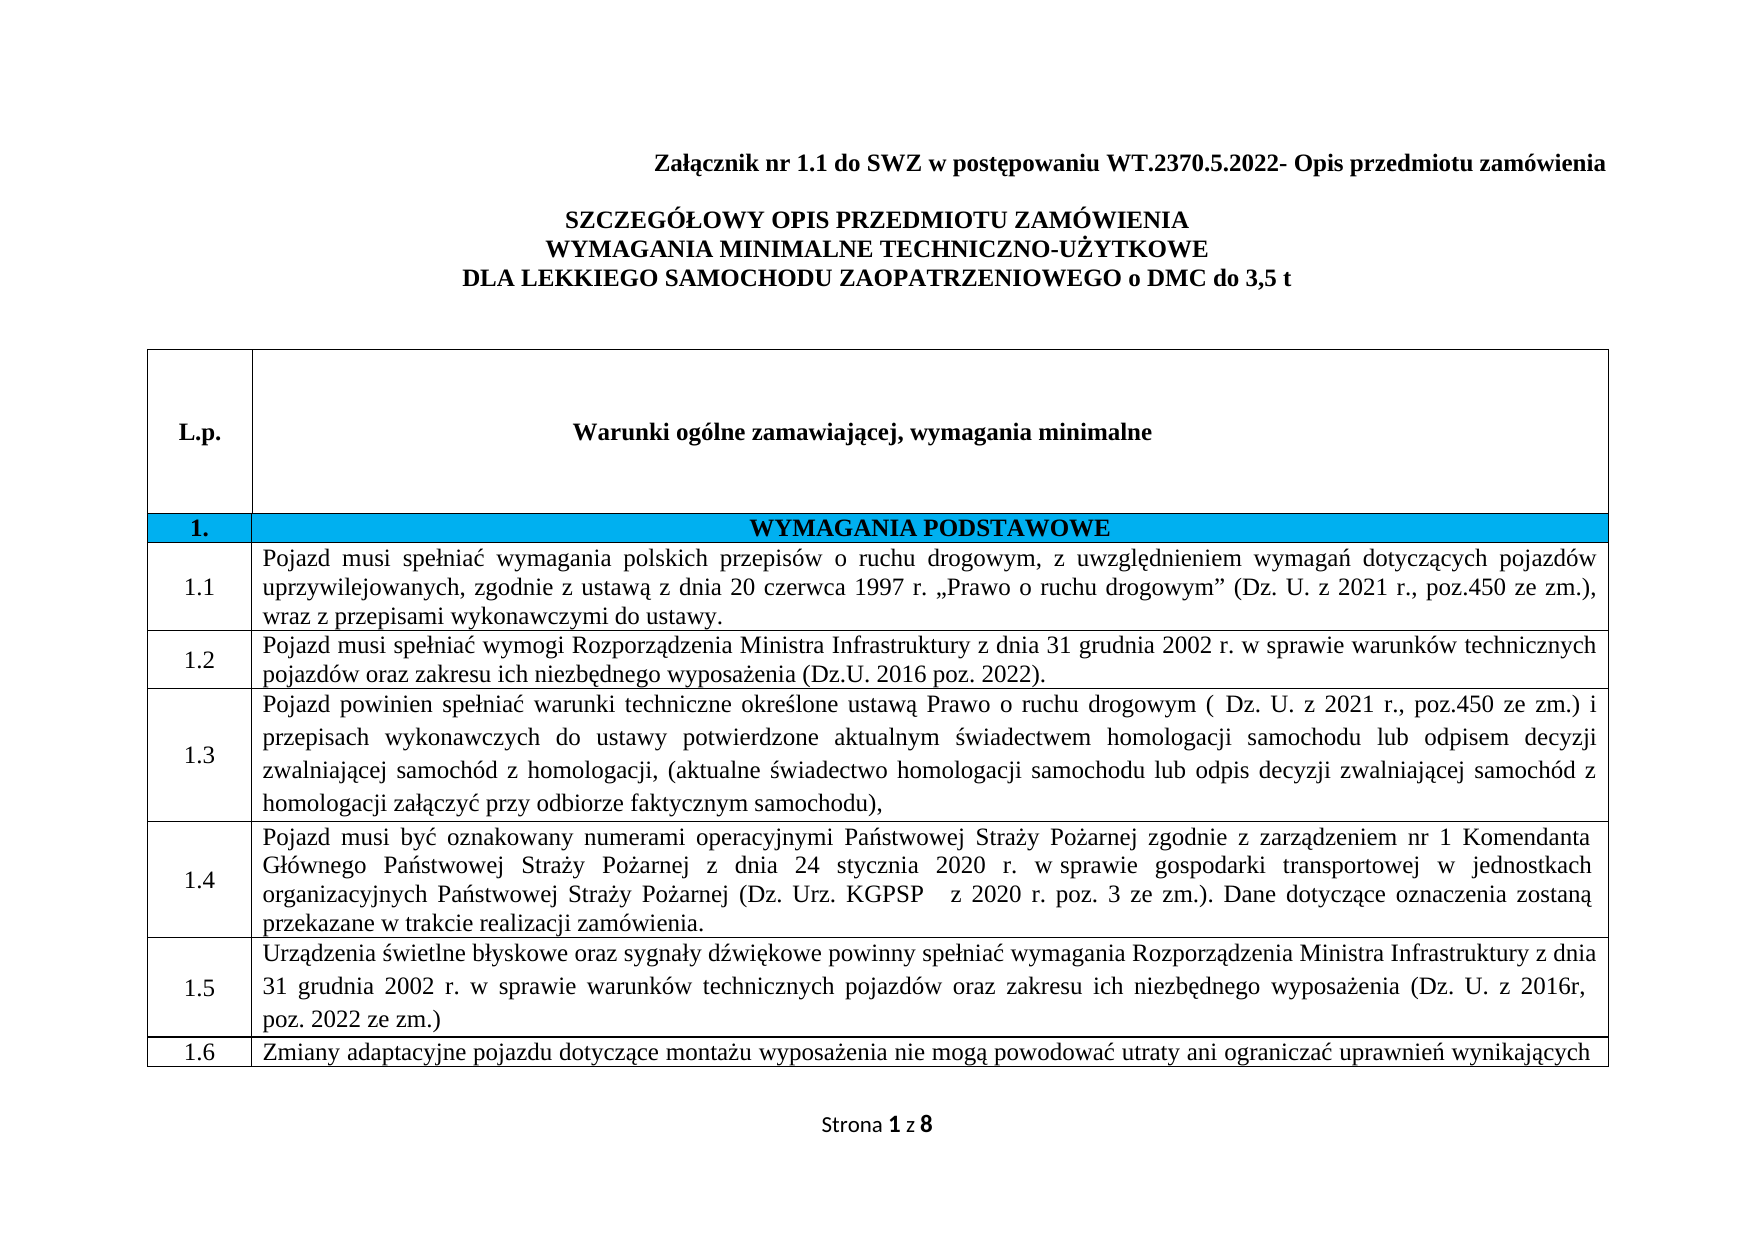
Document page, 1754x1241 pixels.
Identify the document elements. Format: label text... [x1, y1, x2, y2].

table_header Warunki ogólne zamawiającej, wymagania minimalne [253, 350, 1608, 512]
table_cell 1.6 [148, 1038, 251, 1066]
table_cell Urządzenia świetlne błyskowe oraz sygnały dźwiękowe powinny spełniać wymagania Rozporządzenia Ministra Infrastruktury z dnia 31 grudnia 2002 r. w sprawie warunków technicznych pojazdów oraz zakresu ich niezbędnego wyposażenia (Dz. U. z 2016r, poz. 2022 ze zm.) [252, 938, 1608, 1036]
table_cell 1.3 [148, 689, 251, 821]
text WYMAGANIA MINIMALNE TECHNICZNO-UŻYTKOWE [148, 234, 1606, 263]
table_header L.p. [148, 350, 252, 512]
table_cell 1. [148, 514, 251, 542]
table_cell Pojazd musi spełniać wymagania polskich przepisów o ruchu drogowym, z uwzględnieniem wymagań dotyczących pojazdów uprzywilejowanych, zgodnie z ustawą z dnia 20 czerwca 1997 r. „Prawo o ruchu drogowym” (Dz. U. z 2021 r., poz.450 ze zm.), wraz z przepisami wykonawczymi do ustawy. [252, 543, 1608, 629]
table_cell 1.4 [148, 822, 251, 937]
table_cell Pojazd musi spełniać wymogi Rozporządzenia Ministra Infrastruktury z dnia 31 grudnia 2002 r. w sprawie warunków technicznych pojazdów oraz zakresu ich niezbędnego wyposażenia (Dz.U. 2016 poz. 2022). [252, 631, 1608, 688]
table_cell 1.5 [148, 938, 251, 1036]
table_cell Pojazd powinien spełniać warunki techniczne określone ustawą Prawo o ruchu drogowym ( Dz. U. z 2021 r., poz.450 ze zm.) i przepisach wykonawczych do ustawy potwierdzone aktualnym świadectwem homologacji samochodu lub odpisem decyzji zwalniającej samochód z homologacji, (aktualne świadectwo homologacji samochodu lub odpis decyzji zwalniającej samochód z homologacji załączyć przy odbiorze faktycznym samochodu), [252, 689, 1608, 821]
table_cell 1.1 [148, 543, 251, 629]
list SZCZEGÓŁOWY OPIS PRZEDMIOTU ZAMÓWIENIA [148, 205, 1606, 234]
text Załącznik nr 1.1 do SWZ w postępowaniu WT.2370.5.2022- Opis przedmiotu zamówienia [148, 148, 1606, 176]
table_cell 1.2 [148, 631, 251, 688]
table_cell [252, 1038, 1608, 1066]
table_cell WYMAGANIA PODSTAWOWE [252, 514, 1608, 542]
text DLA LEKKIEGO SAMOCHODU ZAOPATRZENIOWEGO o DMC do 3,5 t [148, 263, 1606, 291]
table_cell Pojazd musi być oznakowany numerami operacyjnymi Państwowej Straży Pożarnej zgodnie z zarządzeniem nr 1 Komendanta Głównego Państwowej Straży Pożarnej z dnia 24 stycznia 2020 r. w sprawie gospodarki transportowej w jednostkach organizacyjnych Państwowej Straży Pożarnej (Dz. Urz. KGPSP z 2020 r. poz. 3 ze zm.). Dane dotyczące oznaczenia zostaną przekazane w trakcie realizacji zamówienia. [252, 822, 1608, 937]
